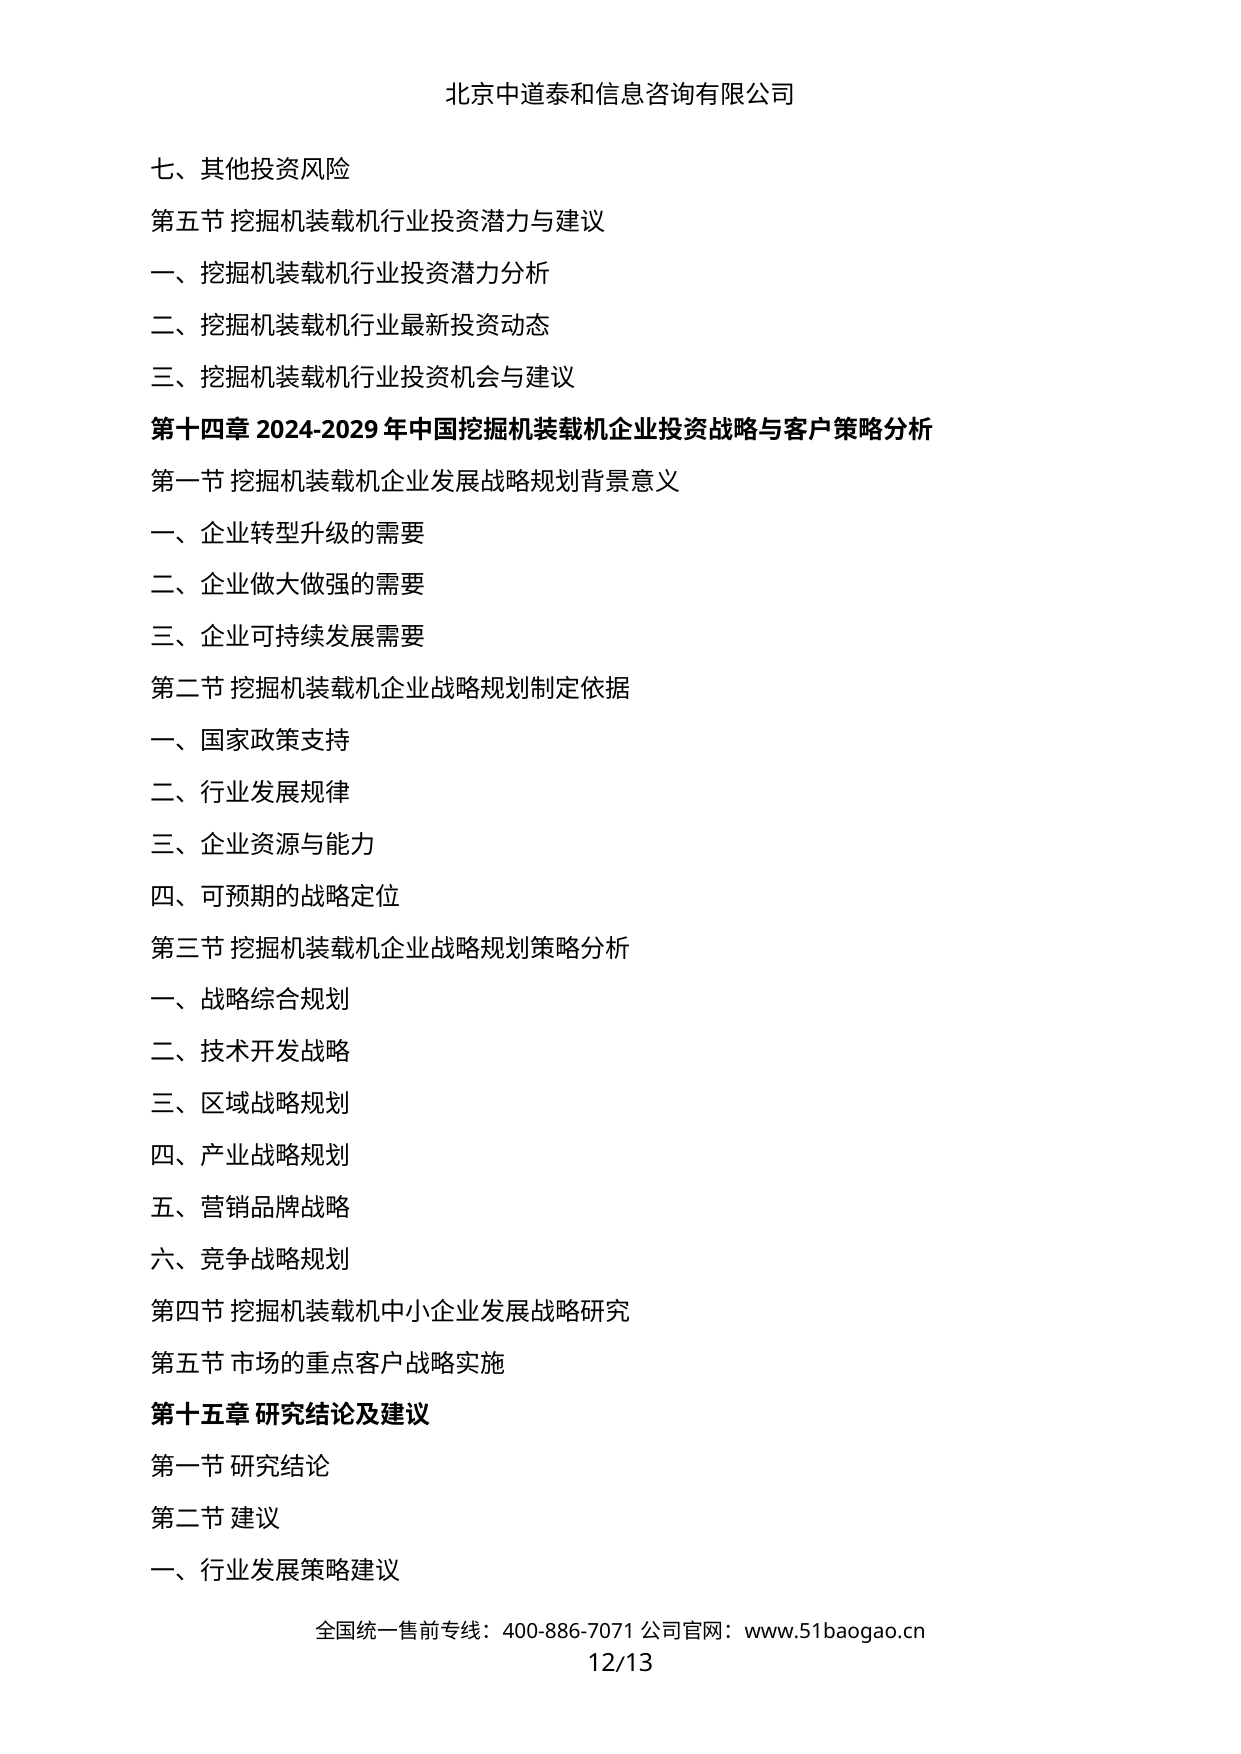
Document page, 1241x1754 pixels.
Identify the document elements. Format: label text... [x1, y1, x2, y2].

text 四、可预期的战略定位 [150, 876, 1090, 912]
text 一、企业转型升级的需要 [150, 513, 1090, 549]
text 六、竞争战略规划 [150, 1239, 1090, 1276]
text 第二节 挖掘机装载机企业战略规划制定依据 [150, 669, 1090, 705]
text 二、技术开发战略 [150, 1032, 1090, 1068]
text 第三节 挖掘机装载机企业战略规划策略分析 [150, 928, 1090, 964]
text 第四节 挖掘机装载机中小企业发展战略研究 [150, 1291, 1090, 1327]
text 三、企业资源与能力 [150, 824, 1090, 861]
text 第一节 研究结论 [150, 1447, 1090, 1483]
text 七、其他投资风险 [150, 150, 1090, 186]
text 第五节 挖掘机装载机行业投资潜力与建议 [150, 202, 1090, 238]
text 一、挖掘机装载机行业投资潜力分析 [150, 254, 1090, 290]
text 一、行业发展策略建议 [150, 1551, 1090, 1587]
text 第十四章 2024-2029年中国挖掘机装载机企业投资战略与客户策略分析 [150, 409, 1090, 446]
text 第二节 建议 [150, 1499, 1090, 1535]
text 四、产业战略规划 [150, 1136, 1090, 1172]
text 三、区域战略规划 [150, 1084, 1090, 1120]
text 五、营销品牌战略 [150, 1187, 1090, 1224]
text 第十五章 研究结论及建议 [150, 1395, 1090, 1431]
text 二、企业做大做强的需要 [150, 565, 1090, 601]
text 一、战略综合规划 [150, 980, 1090, 1016]
text 一、国家政策支持 [150, 721, 1090, 757]
text 第一节 挖掘机装载机企业发展战略规划背景意义 [150, 461, 1090, 497]
text 三、企业可持续发展需要 [150, 617, 1090, 653]
text 二、行业发展规律 [150, 772, 1090, 809]
text 第五节 市场的重点客户战略实施 [150, 1343, 1090, 1379]
text 三、挖掘机装载机行业投资机会与建议 [150, 357, 1090, 394]
text 二、挖掘机装载机行业最新投资动态 [150, 306, 1090, 342]
